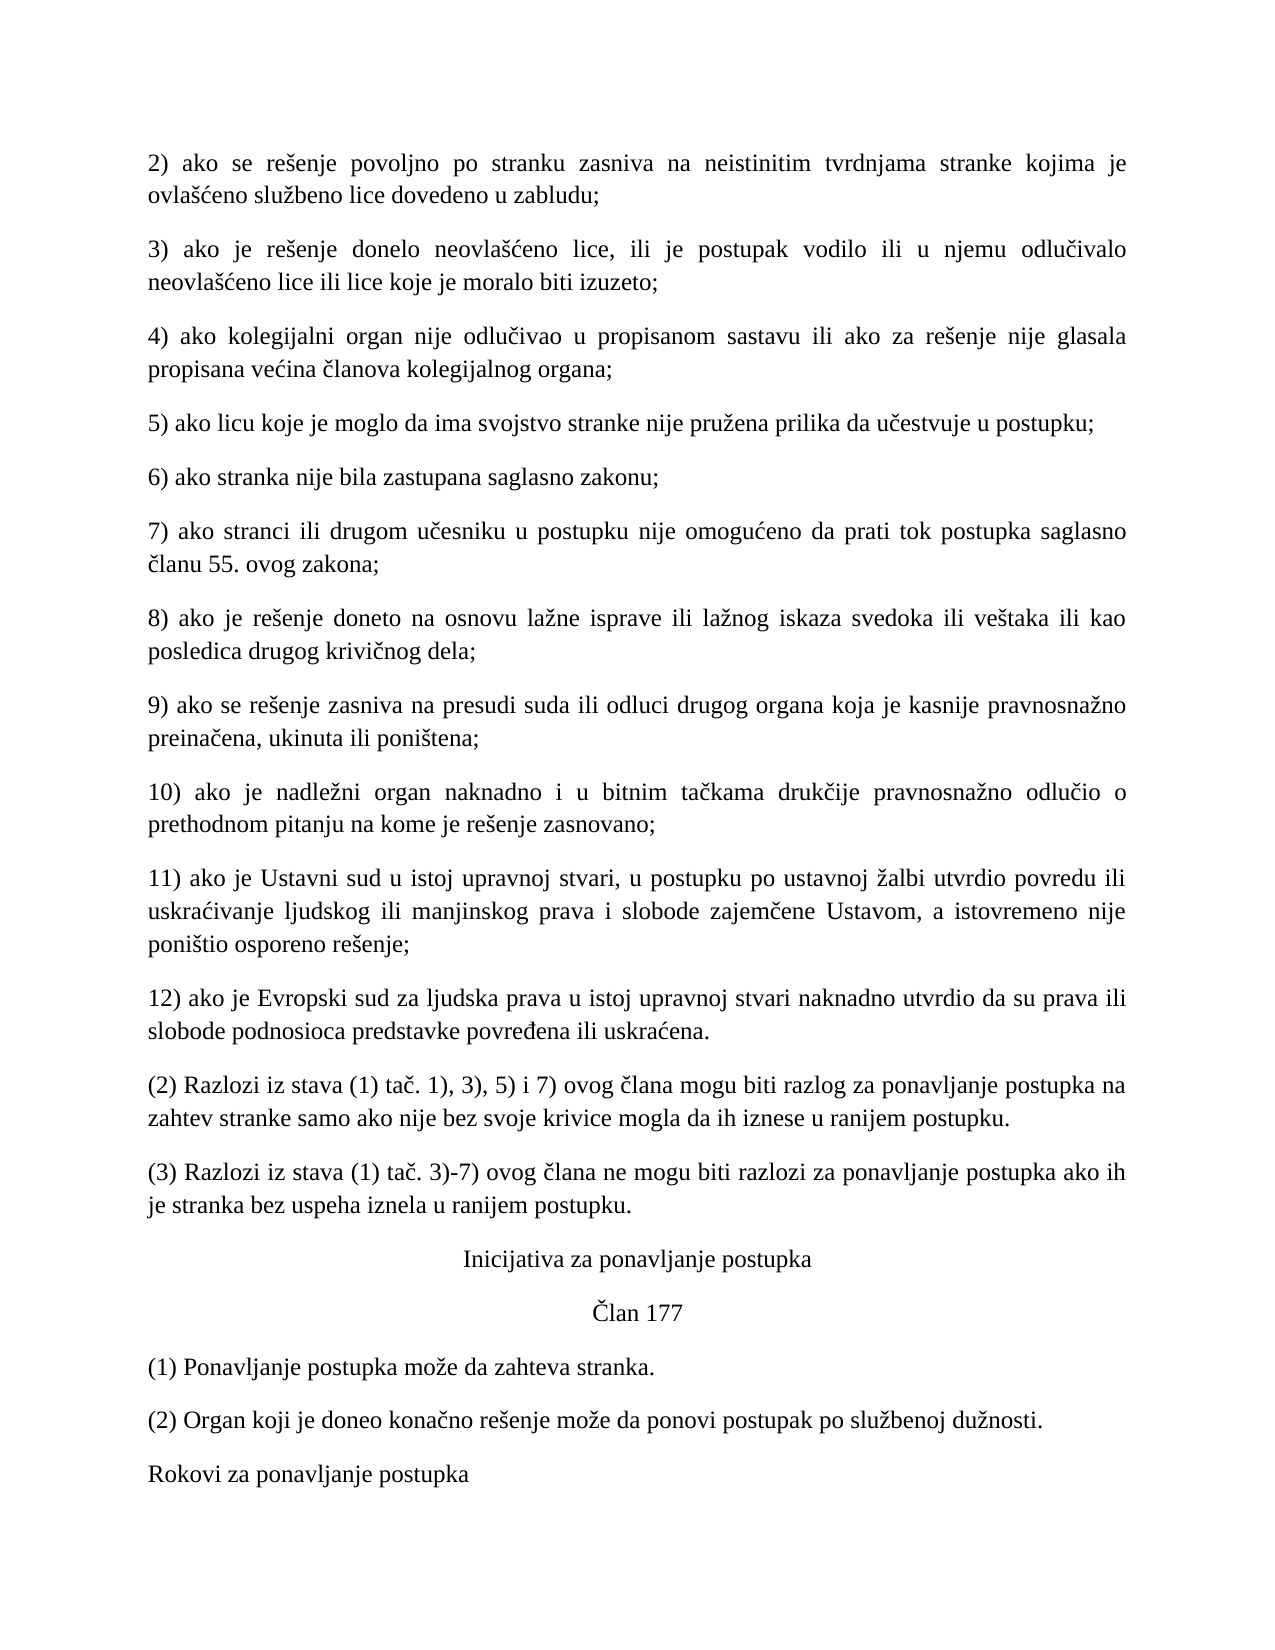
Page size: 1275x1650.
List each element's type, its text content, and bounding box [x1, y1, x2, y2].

text Član 177 [148, 1298, 1127, 1327]
text 4) ako kolegijalni organ nije odlučivao u propisanom sastavu ili ako za rešenje nije glasala propisana većina članova kolegijalnog organa; [148, 321, 1127, 383]
text Inicijativa za ponavljanje postupka [148, 1244, 1127, 1273]
text Rokovi za ponavljanje postupka [148, 1459, 1127, 1488]
text 8) ako je rešenje doneto na osnovu lažne isprave ili lažnog iskaza svedoka ili veštaka ili kao posledica drugog krivičnog dela; [148, 603, 1127, 664]
text (2) Organ koji je doneo konačno rešenje može da ponovi postupak po službenoj dužnosti. [148, 1406, 1127, 1434]
text (1) Ponavljanje postupka može da zahteva stranka. [148, 1352, 1127, 1380]
text 6) ako stranka nije bila zastupana saglasno zakonu; [148, 462, 1127, 491]
text 7) ako stranci ili drugom učesniku u postupku nije omogućeno da prati tok postupka saglasno članu 55. ovog zakona; [148, 516, 1127, 578]
text 10) ako je nadležni organ naknadno i u bitnim tačkama drukčije pravnosnažno odlučio o prethodnom pitanju na kome je rešenje zasnovano; [148, 777, 1127, 838]
text 2) ako se rešenje povoljno po stranku zasniva na neistinitim tvrdnjama stranke kojima je ovlašćeno službeno lice dovedeno u zabludu; [148, 148, 1127, 209]
text 12) ako je Evropski sud za ljudska prava u istoj upravnoj stvari naknadno utvrdio da su prava ili slobode podnosioca predstavke povređena ili uskraćena. [148, 983, 1127, 1045]
text (3) Razlozi iz stava (1) tač. 3)-7) ovog člana ne mogu biti razlozi za ponavljanje postupka ako ih je stranka bez uspeha iznela u ranijem postupku. [148, 1157, 1127, 1219]
text 5) ako licu koje je moglo da ima svojstvo stranke nije pružena prilika da učestvuje u postupku; [148, 408, 1127, 437]
text 9) ako se rešenje zasniva na presudi suda ili odluci drugog organa koja je kasnije pravnosnažno preinačena, ukinuta ili poništena; [148, 690, 1127, 751]
text 11) ako je Ustavni sud u istoj upravnoj stvari, u postupku po ustavnoj žalbi utvrdio povredu ili uskraćivanje ljudskog ili manjinskog prava i slobode zajemčene Ustavom, a istovremeno nije poništio osporeno rešenje; [148, 863, 1127, 958]
text (2) Razlozi iz stava (1) tač. 1), 3), 5) i 7) ovog člana mogu biti razlog za ponavljanje postupka na zahtev stranke samo ako nije bez svoje krivice mogla da ih iznese u ranijem postupku. [148, 1070, 1127, 1132]
text 3) ako je rešenje donelo neovlašćeno lice, ili je postupak vodilo ili u njemu odlučivalo neovlašćeno lice ili lice koje je moralo biti izuzeto; [148, 234, 1127, 296]
